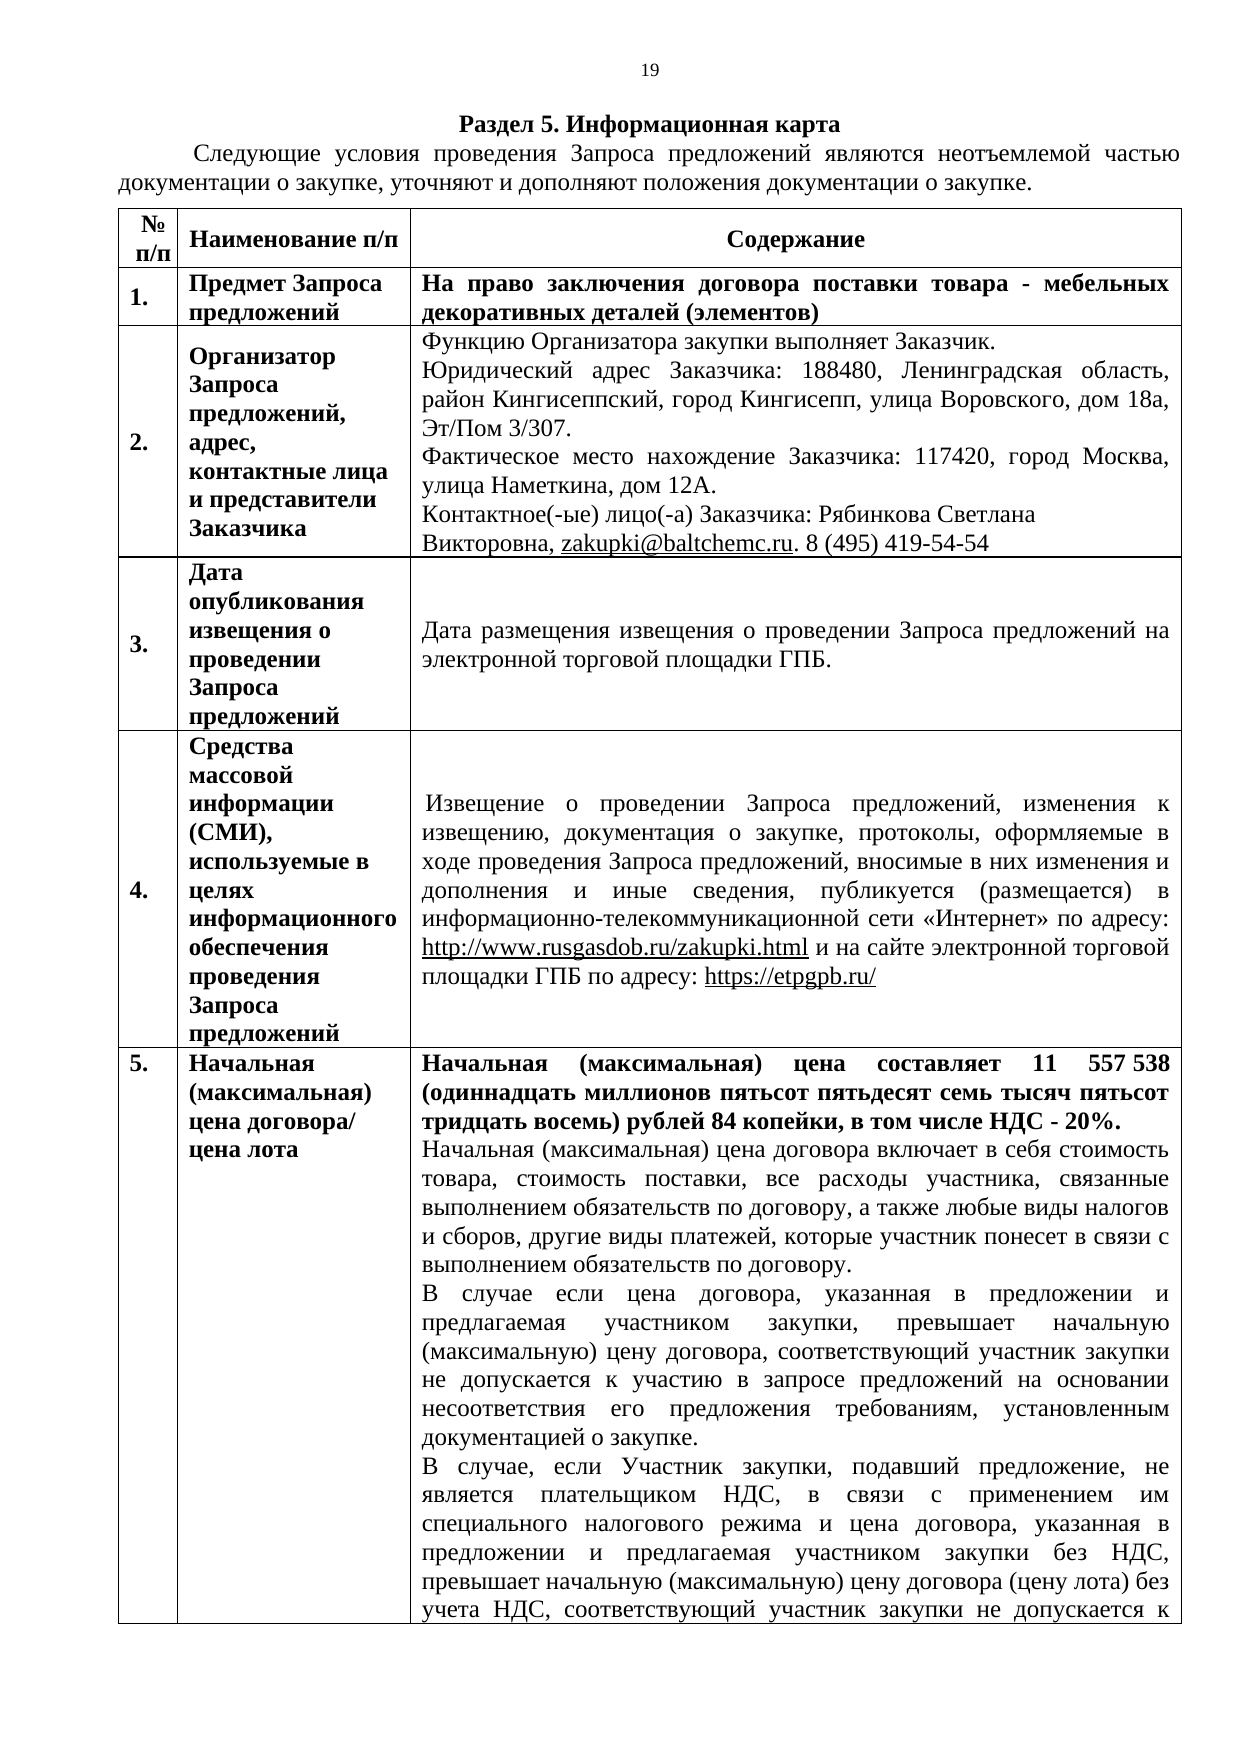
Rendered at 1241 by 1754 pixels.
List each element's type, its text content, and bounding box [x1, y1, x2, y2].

table_header Содержание [411, 209, 1181, 267]
table_cell Функцию Организатора закупки выполняет Заказчик. Юридический адрес Заказчика: 188480, Ленинградская область, район Кингисеппский, город Кингисепп, улица Воровского, дом 18а, Эт/Пом 3/307. Фактическое место нахождение Заказчика: 117420, город Москва, улица Наметкина, дом 12А. Контактное(-ые) лицо(-а) Заказчика: Рябинкова Светлана Викторовна, zakupki@baltchemc.ru. 8 (495) 419-54-54 [411, 326, 1181, 556]
table_cell Извещение о проведении Запроса предложений, изменения к извещению, документация о закупке, протоколы, оформляемые в ходе проведения Запроса предложений, вносимые в них изменения и дополнения и иные сведения, публикуется (размещается) в информационно-телекоммуникационной сети «Интернет» по адресу: http://www.rusgasdob.ru/zakupki.html и на сайте электронной торговой площадки ГПБ по адресу: https://etpgpb.ru/ [411, 731, 1181, 1047]
table_header Наименование п/п [178, 209, 410, 267]
table_cell 1. [119, 268, 177, 325]
table_cell 2. [119, 326, 177, 556]
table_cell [411, 1048, 1181, 1623]
table_cell Дата размещения извещения о проведении Запроса предложений на электронной торговой площадки ГПБ. [411, 558, 1181, 730]
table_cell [178, 1048, 410, 1623]
table_cell Организатор Запроса предложений, адрес, контактные лица и представители Заказчика [178, 326, 410, 556]
table_cell Предмет Запроса предложений [178, 268, 410, 325]
list Следующие условия проведения Запроса предложений являются неотъемлемой частью документации о закупке, уточняют и дополняют положения документации о закупке. [118, 138, 1181, 196]
table_cell 5. [119, 1048, 177, 1623]
table_cell Дата опубликования извещения о проведении Запроса предложений [178, 558, 410, 730]
table_cell Средства массовой информации (СМИ), используемые в целях информационного обеспечения проведения Запроса предложений [178, 731, 410, 1047]
table_header № п/п [119, 209, 177, 267]
table_cell На право заключения договора поставки товара - мебельных декоративных деталей (элементов) [411, 268, 1181, 325]
table_cell 4. [119, 731, 177, 1047]
text Раздел 5. Информационная карта [118, 109, 1181, 138]
table_cell 3. [119, 558, 177, 730]
